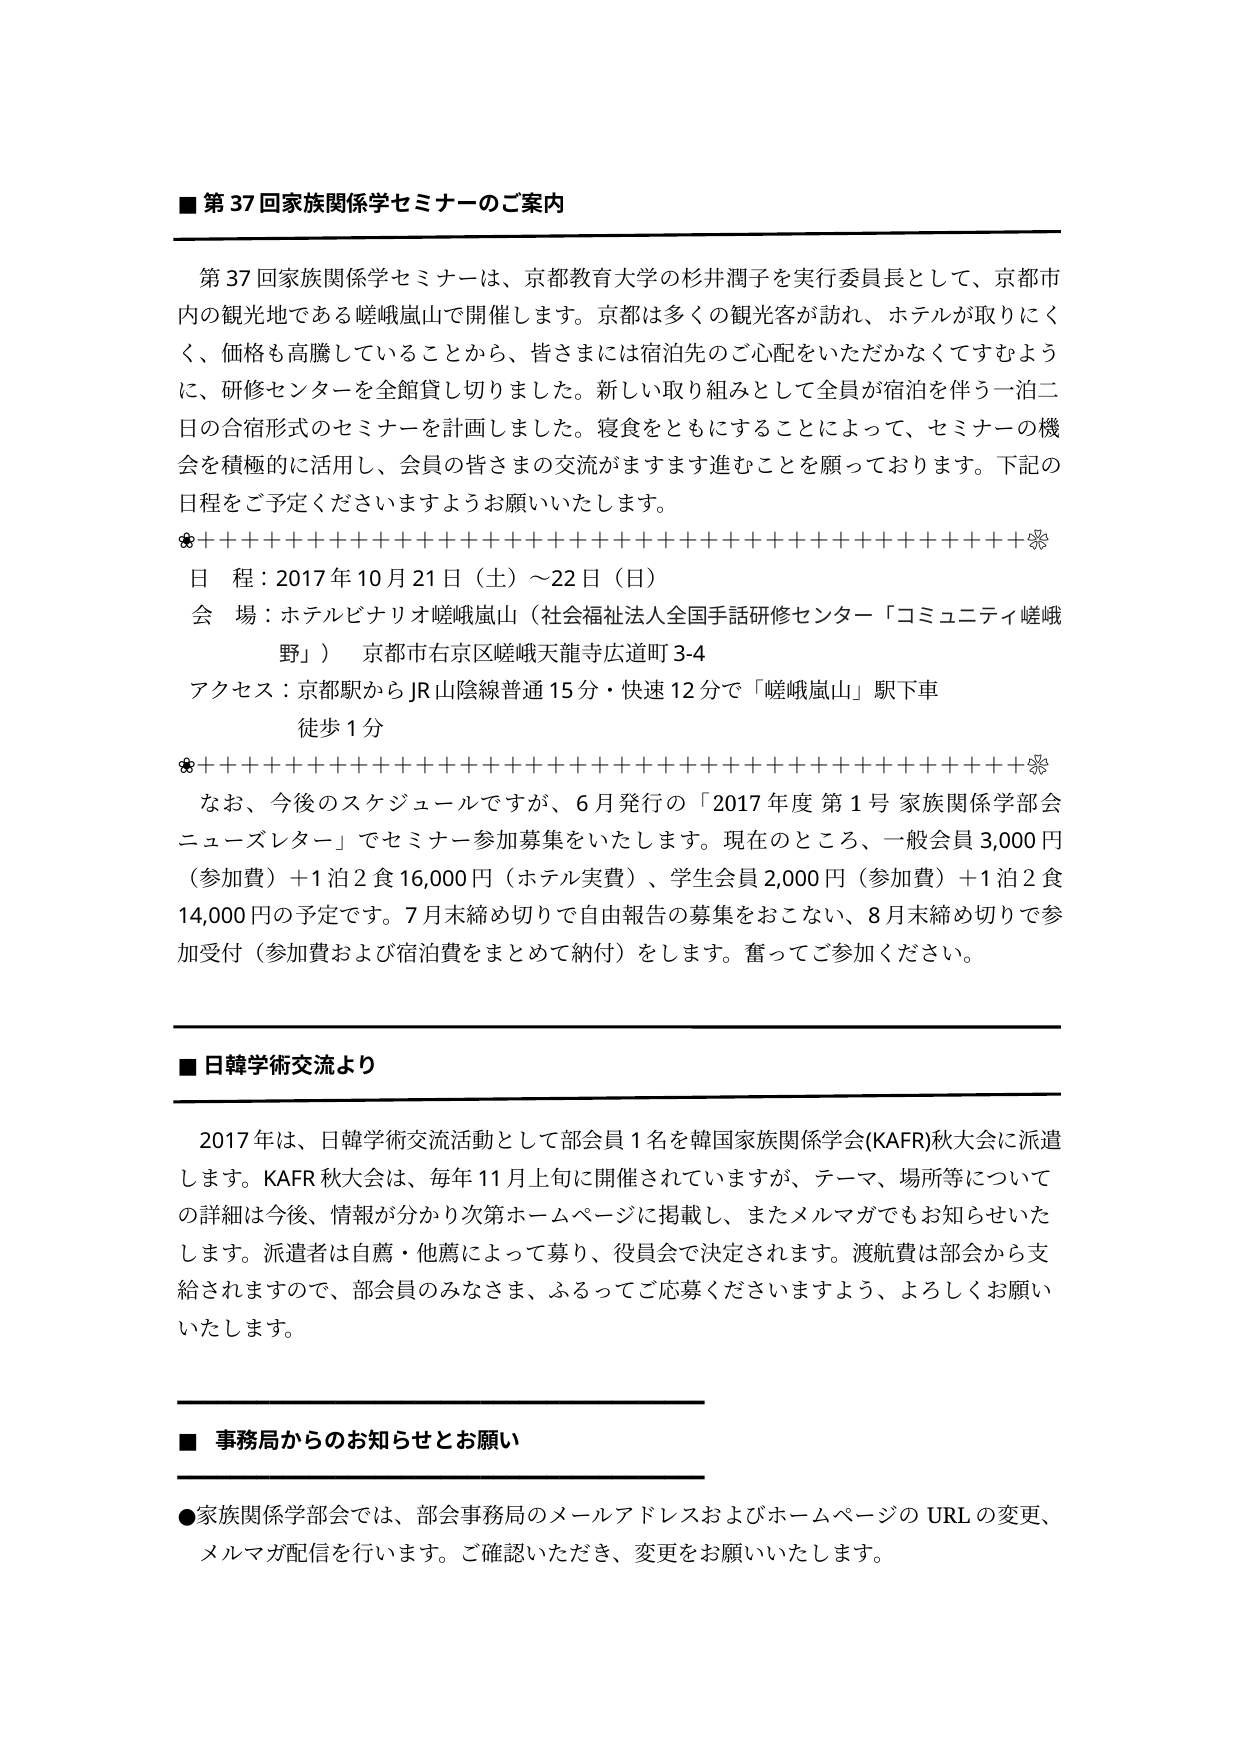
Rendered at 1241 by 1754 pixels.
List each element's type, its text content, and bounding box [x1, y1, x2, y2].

text 会 場：ホテルビナリオ嵯峨嵐山（社会福祉法人全国手話研修センター「コミュニティ嵯峨野」） 京都市右京区嵯峨天龍寺広道町3-4 [192, 596, 1063, 671]
list 事務局からのお知らせとお願い [177, 1421, 1063, 1458]
text 徒歩1分 [177, 708, 1063, 746]
text ■ 第37回家族関係学セミナーのご案内 [177, 183, 1063, 221]
text ❀＋＋＋＋＋＋＋＋＋＋＋＋＋＋＋＋＋＋＋＋＋＋＋＋＋＋＋＋＋＋＋＋＋＋＋＋＋＋❀ [177, 521, 1063, 558]
text ━━━━━━━━━━━━━━━━━━━━━━━━━━━━━━━━━━━━━━━━ [177, 1383, 1063, 1421]
text アクセス：京都駅からJR山陰線普通15分・快速12分で「嵯峨嵐山」駅下車 [177, 671, 1063, 708]
text ●家族関係学部会では、部会事務局のメールアドレスおよびホームページのURLの変更、メルマガ配信を行います。ご確認いただき、変更をお願いいたします。 [177, 1496, 1063, 1571]
text 第37回家族関係学セミナーは、京都教育大学の杉井潤子を実行委員長として、京都市内の観光地である嵯峨嵐山で開催します。京都は多くの観光客が訪れ、ホテルが取りにくく、価格も高騰していることから、皆さまには宿泊先のご心配をいただかなくてすむように、研修センターを全館貸し切りました。新しい取り組みとして全員が宿泊を伴う一泊二日の合宿形式のセミナーを計画しました。寝食をともにすることによって、セミナーの機会を積極的に活用し、会員の皆さまの交流がますます進むことを願っております。下記の日程をご予定くださいますようお願いいたします。 [177, 258, 1063, 521]
text 2017年は、日韓学術交流活動として部会員1名を韓国家族関係学会(KAFR)秋大会に派遣します。KAFR秋大会は、毎年11月上旬に開催されていますが、テーマ、場所等についての詳細は今後、情報が分かり次第ホームページに掲載し、またメルマガでもお知らせいたします。派遣者は自薦・他薦によって募り、役員会で決定されます。渡航費は部会から支給されますので、部会員のみなさま、ふるってご応募くださいますよう、よろしくお願いいたします。 [177, 1121, 1063, 1346]
text 日 程：2017年10月21日（土）～22日（日） [177, 558, 1063, 596]
text ━━━━━━━━━━━━━━━━━━━━━━━━━━━━━━━━━━━━━━━━ [177, 1458, 1063, 1496]
text なお、今後のスケジュールですが、6月発行の「2017年度 第1号 家族関係学部会ニューズレター」でセミナー参加募集をいたします。現在のところ、一般会員3,000円（参加費）＋1泊２食16,000円（ホテル実費）、学生会員2,000円（参加費）＋1泊２食14,000円の予定です。7月末締め切りで自由報告の募集をおこない、8月末締め切りで参加受付（参加費および宿泊費をまとめて納付）をします。奮ってご参加ください。 [177, 783, 1063, 971]
text ■ 日韓学術交流より [177, 1046, 1063, 1083]
text ❀＋＋＋＋＋＋＋＋＋＋＋＋＋＋＋＋＋＋＋＋＋＋＋＋＋＋＋＋＋＋＋＋＋＋＋＋＋＋❀ [177, 746, 1063, 783]
